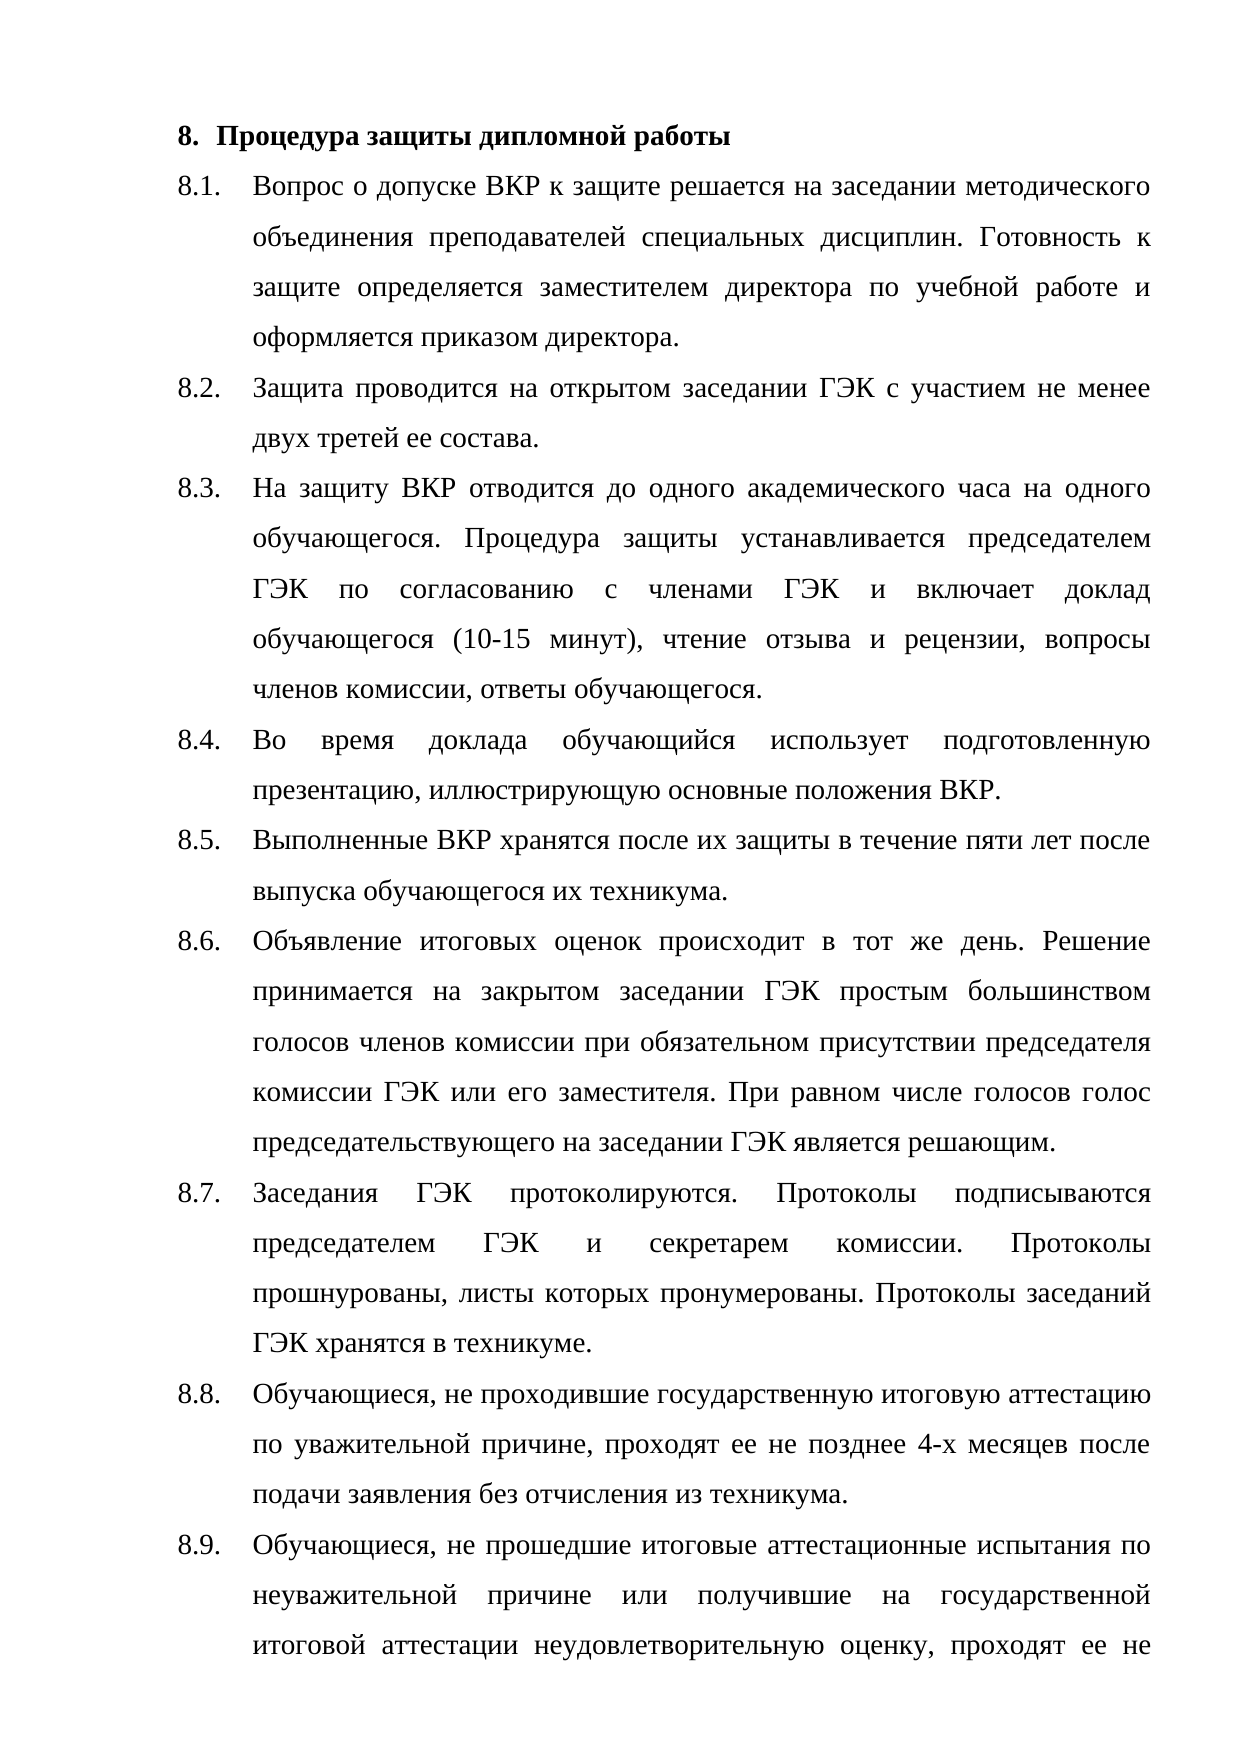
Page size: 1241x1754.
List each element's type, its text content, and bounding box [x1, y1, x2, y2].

list Вопрос о допуске ВКР к защите решается на заседании методического объединения преподавателей специальных дисциплин. Готовность к защите определяется заместителем директора по учебной работе и оформляется приказом директора. [177, 168, 1152, 353]
list На защиту ВКР отводится до одного академического часа на одного обучающегося. Процедура защиты устанавливается председателем ГЭК по согласованию с членами ГЭК и включает доклад обучающегося (10-15 минут), чтение отзыва и рецензии, вопросы членов комиссии, ответы обучающегося. [177, 470, 1152, 705]
list Заседания ГЭК протоколируются. Протоколы подписываются председателем ГЭК и секретарем комиссии. Протоколы прошнурованы, листы которых пронумерованы. Протоколы заседаний ГЭК хранятся в техникуме. [177, 1175, 1152, 1359]
list Защита проводится на открытом заседании ГЭК с участием не менее двух третей ее состава. [177, 370, 1152, 453]
list Объявление итоговых оценок происходит в тот же день. Решение принимается на закрытом заседании ГЭК простым большинством голосов членов комиссии при обязательном присутствии председателя комиссии ГЭК или его заместителя. При равном числе голосов голос председательствующего на заседании ГЭК является решающим. [177, 923, 1152, 1158]
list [177, 1527, 1152, 1661]
list Обучающиеся, не проходившие государственную итоговую аттестацию по уважительной причине, проходят ее не позднее 4-х месяцев после подачи заявления без отчисления из техникума. [177, 1376, 1152, 1510]
list Во время доклада обучающийся использует подготовленную презентацию, иллюстрирующую основные положения ВКР. [177, 722, 1152, 806]
list Выполненные ВКР хранятся после их защиты в течение пяти лет после выпуска обучающегося их техникума. [177, 822, 1152, 906]
list Процедура защиты дипломной работы [177, 118, 1152, 152]
